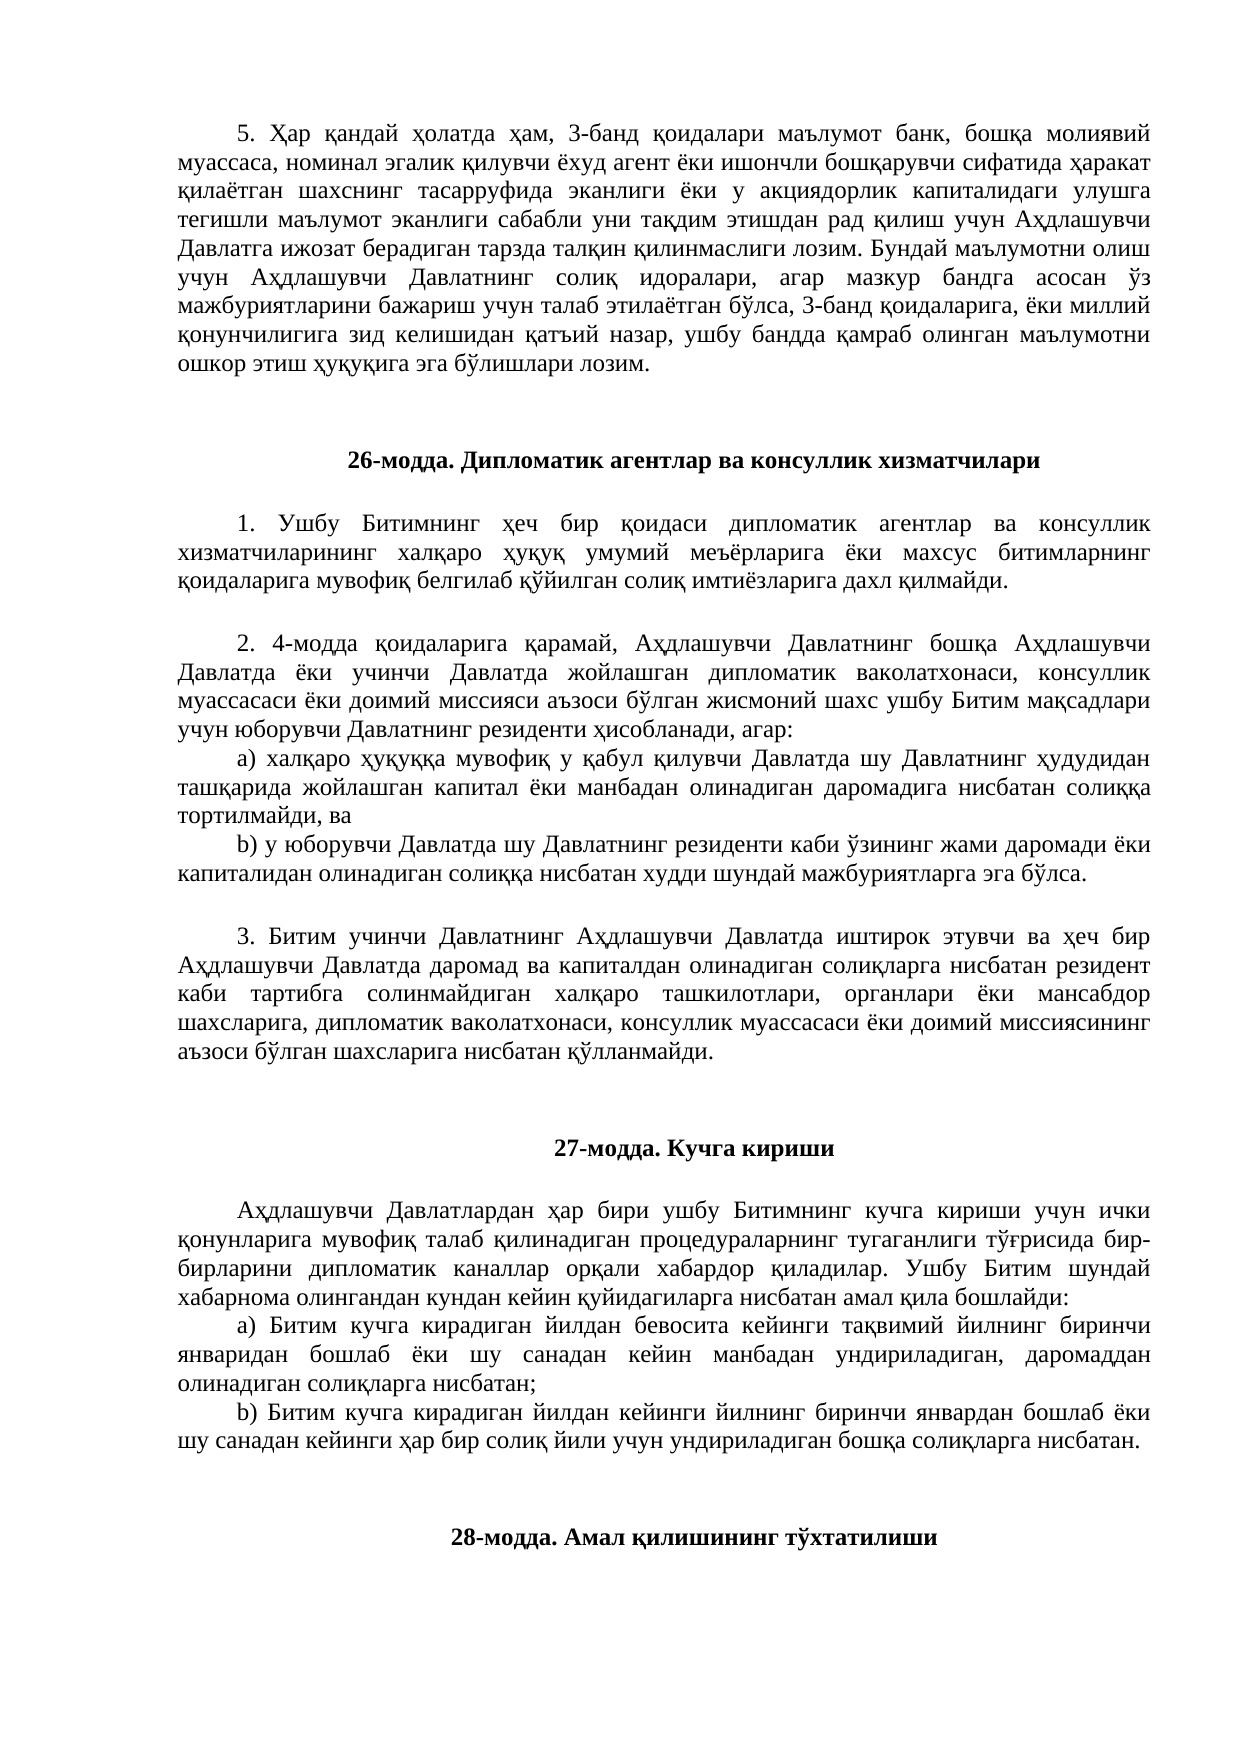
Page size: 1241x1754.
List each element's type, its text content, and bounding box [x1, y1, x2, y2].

text 27-модда. Кучга кириши [177, 1133, 1152, 1162]
text 28-модда. Амал қилишининг тўхтатилиши [177, 1522, 1152, 1551]
text 5. Ҳар қандай ҳолатда ҳам, 3-банд қоидалари маълумот банк, бошқа молиявий муассаса, номинал эгалик қилувчи ёхуд агент ёки ишончли бошқарувчи сифатида ҳаракат қилаётган шахснинг тасарруфида эканлиги ёки у акциядорлик капиталидаги улушга тегишли маълумот эканлиги сабабли уни тақдим этишдан рад қилиш учун Аҳдлашувчи Давлатга ижозат берадиган тарзда талқин қилинмаслиги лозим. Бундай маълумотни олиш учун Аҳдлашувчи Давлатнинг солиқ идоралари, агар мазкур бандга асосан ўз мажбуриятларини бажариш учун талаб этилаётган бўлса, 3-банд қоидаларига, ёки миллий қонунчилигига зид келишидан қатъий назар, ушбу бандда қамраб олинган маълумотни ошкор этиш ҳуқуқига эга бўлишлари лозим. [177, 118, 1152, 377]
text а) Битим кучга кирадиган йилдан бевосита кейинги тақвимий йилнинг биринчи январидан бошлаб ёки шу санадан кейин манбадан ундириладиган, даромаддан олинадиган солиқларга нисбатан; [177, 1311, 1152, 1397]
text 1. Ушбу Битимнинг ҳеч бир қоидаси дипломатик агентлар ва консуллик хизматчиларининг халқаро ҳуқуқ умумий меъёрларига ёки махсус битимларнинг қоидаларига мувофиқ белгилаб қўйилган солиқ имтиёзларига дахл қилмайди. [177, 508, 1152, 594]
text Аҳдлашувчи Давлатлардан ҳар бири ушбу Битимнинг кучга кириши учун ички қонунларига мувофиқ талаб қилинадиган процедураларнинг тугаганлиги тўғрисида бир-бирларини дипломатик каналлар орқали хабардор қиладилар. Ушбу Битим шундай хабарнома олингандан кундан кейин қуйидагиларга нисбатан амал қила бошлайди: [177, 1196, 1152, 1311]
text 2. 4-модда қоидаларига қарамай, Аҳдлашувчи Давлатнинг бошқа Аҳдлашувчи Давлатда ёки учинчи Давлатда жойлашган дипломатик ваколатхонаси, консуллик муассасаси ёки доимий миссияси аъзоси бўлган жисмоний шахс ушбу Битим мақсадлари учун юборувчи Давлатнинг резиденти ҳисобланади, агар: [177, 628, 1152, 743]
text 26-модда. Дипломатик агентлар ва консуллик хизматчилари [177, 445, 1152, 474]
text а) халқаро ҳуқуққа мувофиқ у қабул қилувчи Давлатда шу Давлатнинг ҳудудидан ташқарида жойлашган капитал ёки манбадан олинадиган даромадига нисбатан солиққа тортилмайди, ва [177, 743, 1152, 829]
text 3. Битим учинчи Давлатнинг Аҳдлашувчи Давлатда иштирок этувчи ва ҳеч бир Аҳдлашувчи Давлатда даромад ва капиталдан олинадиган солиқларга нисбатан резидент каби тартибга солинмайдиган халқаро ташкилотлари, органлари ёки мансабдор шахсларига, дипломатик ваколатхонаси, консуллик муассасаси ёки доимий миссиясининг аъзоси бўлган шахсларига нисбатан қўлланмайди. [177, 921, 1152, 1065]
text b) Битим кучга кирадиган йилдан кейинги йилнинг биринчи январдан бошлаб ёки шу санадан кейинги ҳар бир солиқ йили учун ундириладиган бошқа солиқларга нисбатан. [177, 1397, 1152, 1454]
text b) у юборувчи Давлатда шу Давлатнинг резиденти каби ўзининг жами даромади ёки капиталидан олинадиган солиққа нисбатан худди шундай мажбуриятларга эга бўлса. [177, 829, 1152, 887]
